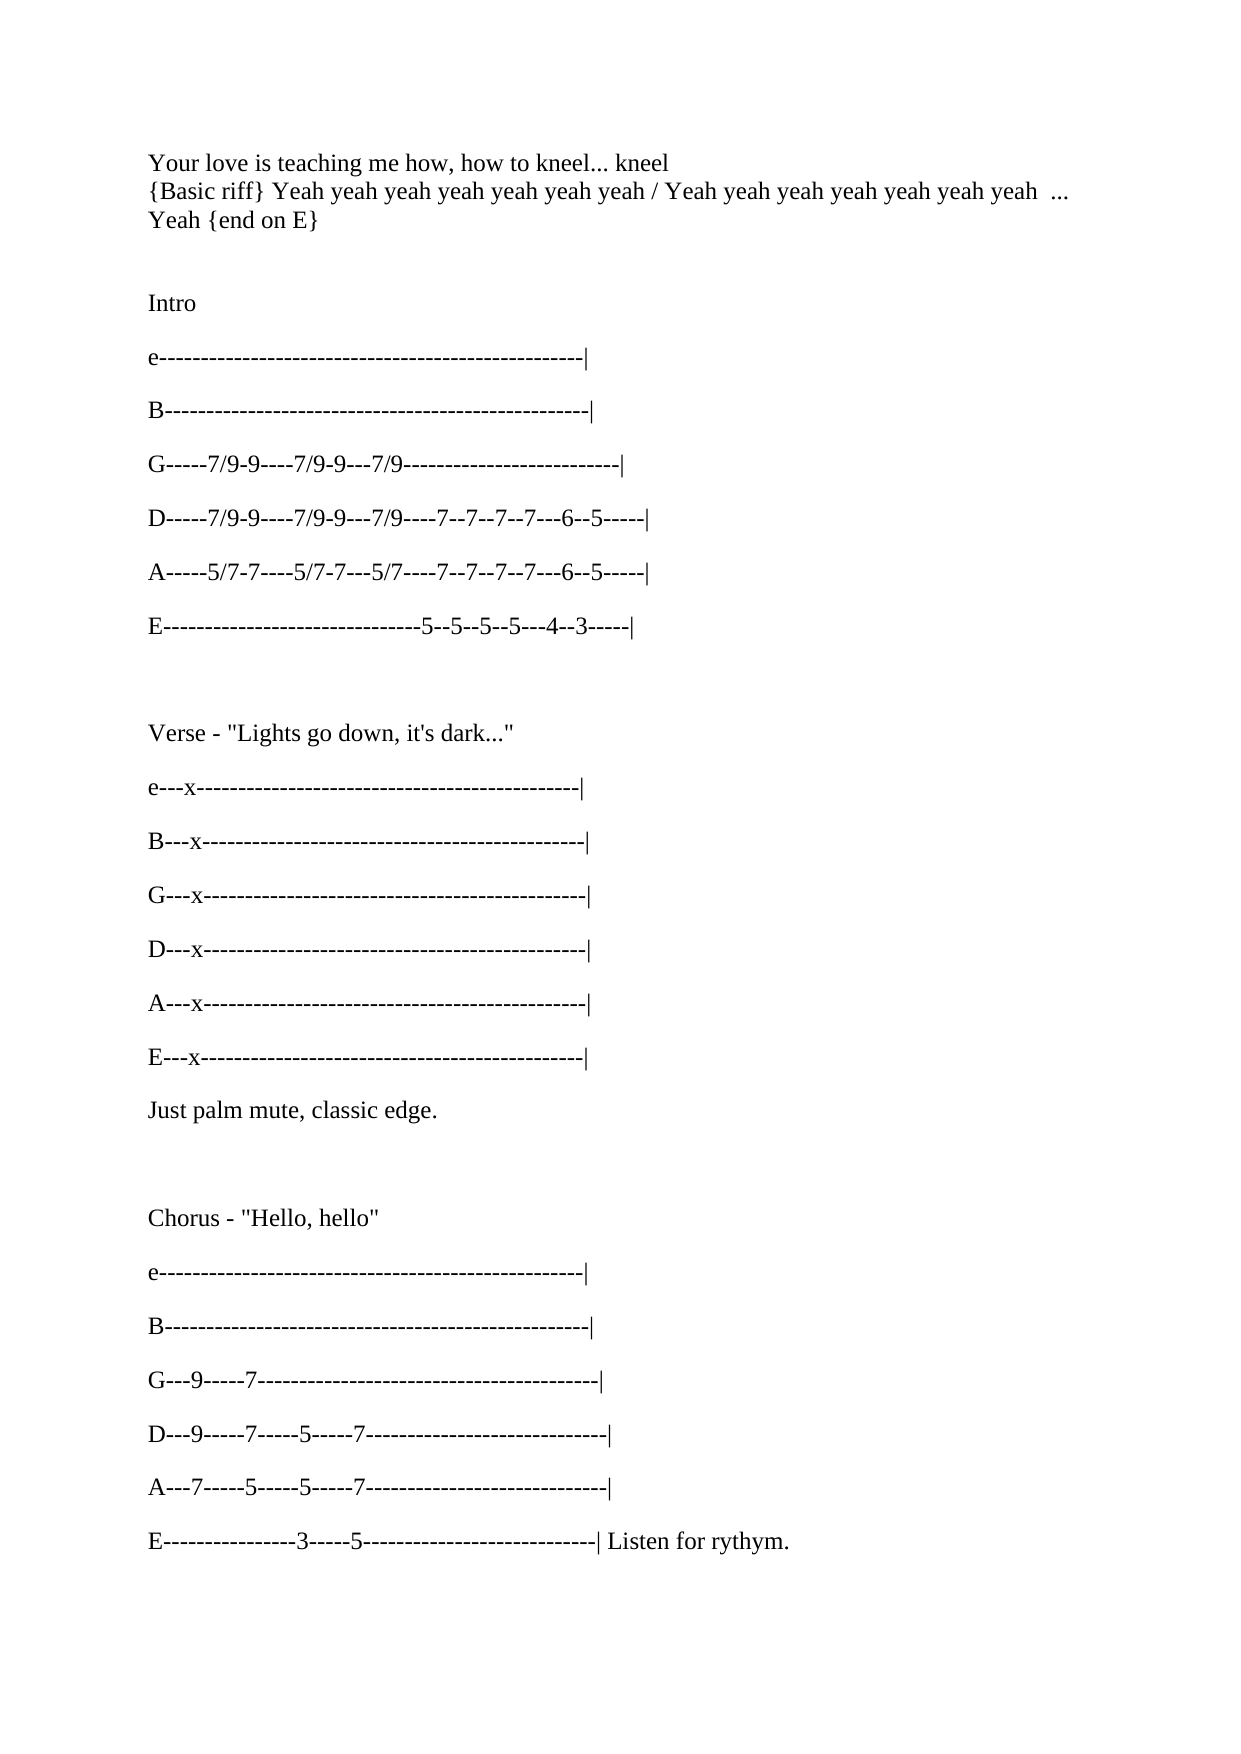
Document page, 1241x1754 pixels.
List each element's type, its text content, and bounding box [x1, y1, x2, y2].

text A---x----------------------------------------------| [148, 988, 1093, 1017]
text E-------------------------------5--5--5--5---4--3-----| [148, 611, 1093, 639]
text G-----7/9-9----7/9-9---7/9--------------------------| [148, 449, 1093, 478]
text G---x----------------------------------------------| [148, 880, 1093, 909]
text D-----7/9-9----7/9-9---7/9----7--7--7--7---6--5-----| [148, 503, 1093, 532]
text B---------------------------------------------------| [148, 1311, 1093, 1340]
text Intro [148, 288, 1093, 316]
text Verse - "Lights go down, it's dark..." [148, 718, 1093, 747]
text e---------------------------------------------------| [148, 342, 1093, 370]
text E----------------3-----5----------------------------| Listen for rythym. [148, 1526, 1093, 1555]
text Your love is teaching me how, how to kneel... kneel [148, 148, 1093, 176]
text A---7-----5-----5-----7-----------------------------| [148, 1472, 1093, 1501]
text B---------------------------------------------------| [148, 395, 1093, 424]
text B---x----------------------------------------------| [148, 826, 1093, 855]
text D---x----------------------------------------------| [148, 934, 1093, 963]
text e---x----------------------------------------------| [148, 772, 1093, 801]
text Chorus - "Hello, hello" [148, 1203, 1093, 1232]
text D---9-----7-----5-----7-----------------------------| [148, 1419, 1093, 1447]
text Just palm mute, classic edge. [148, 1096, 1093, 1124]
text G---9-----7-----------------------------------------| [148, 1365, 1093, 1393]
text {Basic riff} Yeah yeah yeah yeah yeah yeah yeah / Yeah yeah yeah yeah yeah yeah yeah ... Yeah {end on E} [148, 176, 1093, 234]
text e---------------------------------------------------| [148, 1257, 1093, 1286]
text E---x----------------------------------------------| [148, 1042, 1093, 1070]
text A-----5/7-7----5/7-7---5/7----7--7--7--7---6--5-----| [148, 557, 1093, 586]
